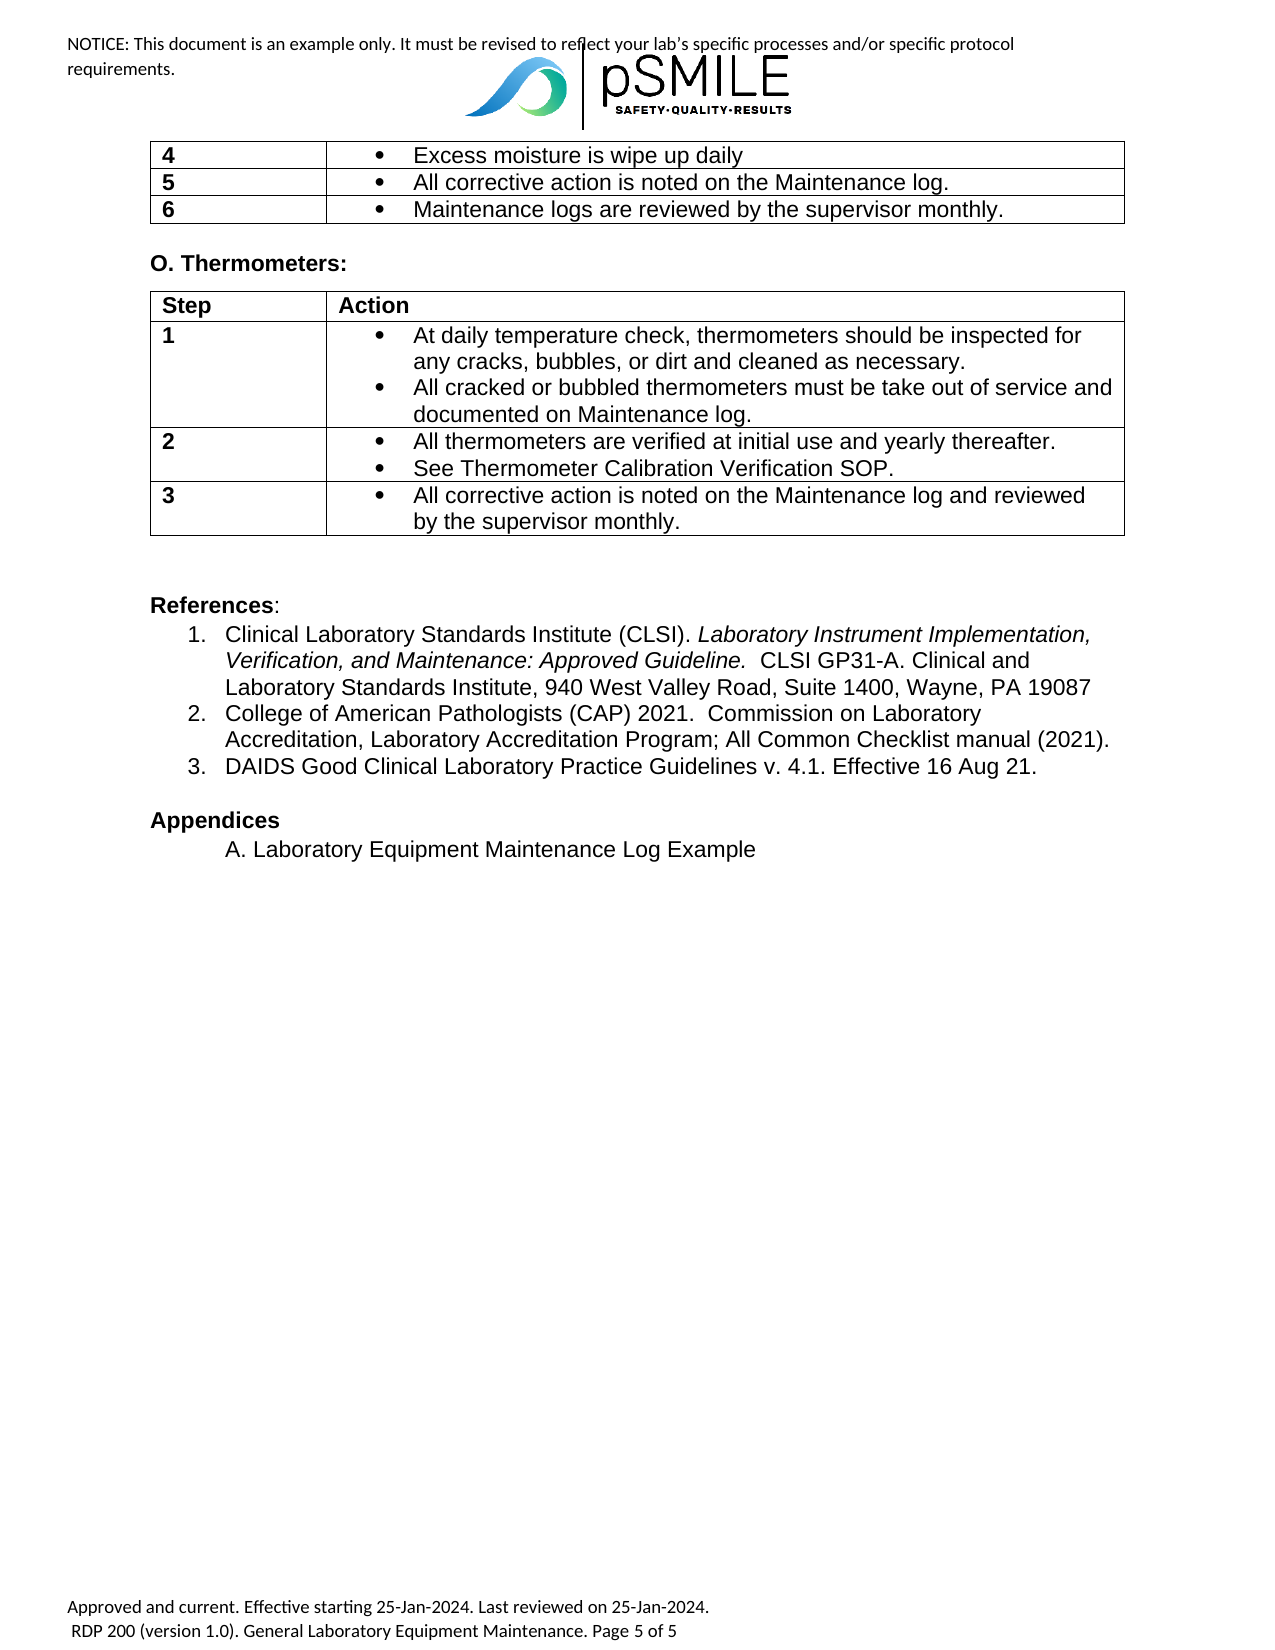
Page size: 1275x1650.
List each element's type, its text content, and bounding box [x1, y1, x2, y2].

table_cell All corrective action is noted on the Maintenance log and reviewed by the supervisor monthly. [327, 482, 1124, 534]
table_cell All thermometers are verified at initial use and yearly thereafter. See Thermometer Calibration Verification SOP. [327, 428, 1124, 481]
list DAIDS Good Clinical Laboratory Practice Guidelines v. 4.1. Effective 16 Aug 21. [187, 753, 1125, 779]
table_cell 5 [151, 169, 326, 195]
text Appendices [150, 807, 1125, 834]
table_cell 3 [151, 482, 326, 534]
text A. Laboratory Equipment Maintenance Log Example [150, 836, 1125, 862]
table_cell 2 [151, 428, 326, 481]
table_header Action [327, 292, 1124, 321]
text O. Thermometers: [150, 250, 1125, 277]
table_cell 4 [151, 142, 326, 168]
table_cell At daily temperature check, thermometers should be inspected for any cracks, bubbles, or dirt and cleaned as necessary. All cracked or bubbled thermometers must be take out of service and documented on Maintenance log. [327, 322, 1124, 427]
table_cell 6 [151, 196, 326, 223]
picture [459, 39, 794, 133]
list Clinical Laboratory Standards Institute (CLSI). Laboratory Instrument Implementation, Verification, and Maintenance: Approved Guideline. CLSI GP31-A. Clinical and Laboratory Standards Institute, 940 West Valley Road, Suite 1400, Wayne, PA 19087 [187, 621, 1125, 700]
text References: [150, 592, 1125, 619]
list College of American Pathologists (CAP) 2021. Commission on Laboratory Accreditation, Laboratory Accreditation Program; All Common Checklist manual (2021). [187, 700, 1125, 753]
table_cell Excess moisture is wipe up daily [327, 142, 1124, 168]
table_header Step [151, 292, 326, 321]
table_cell Maintenance logs are reviewed by the supervisor monthly. [327, 196, 1124, 223]
table_cell All corrective action is noted on the Maintenance log. [327, 169, 1124, 195]
table_cell 1 [151, 322, 326, 427]
